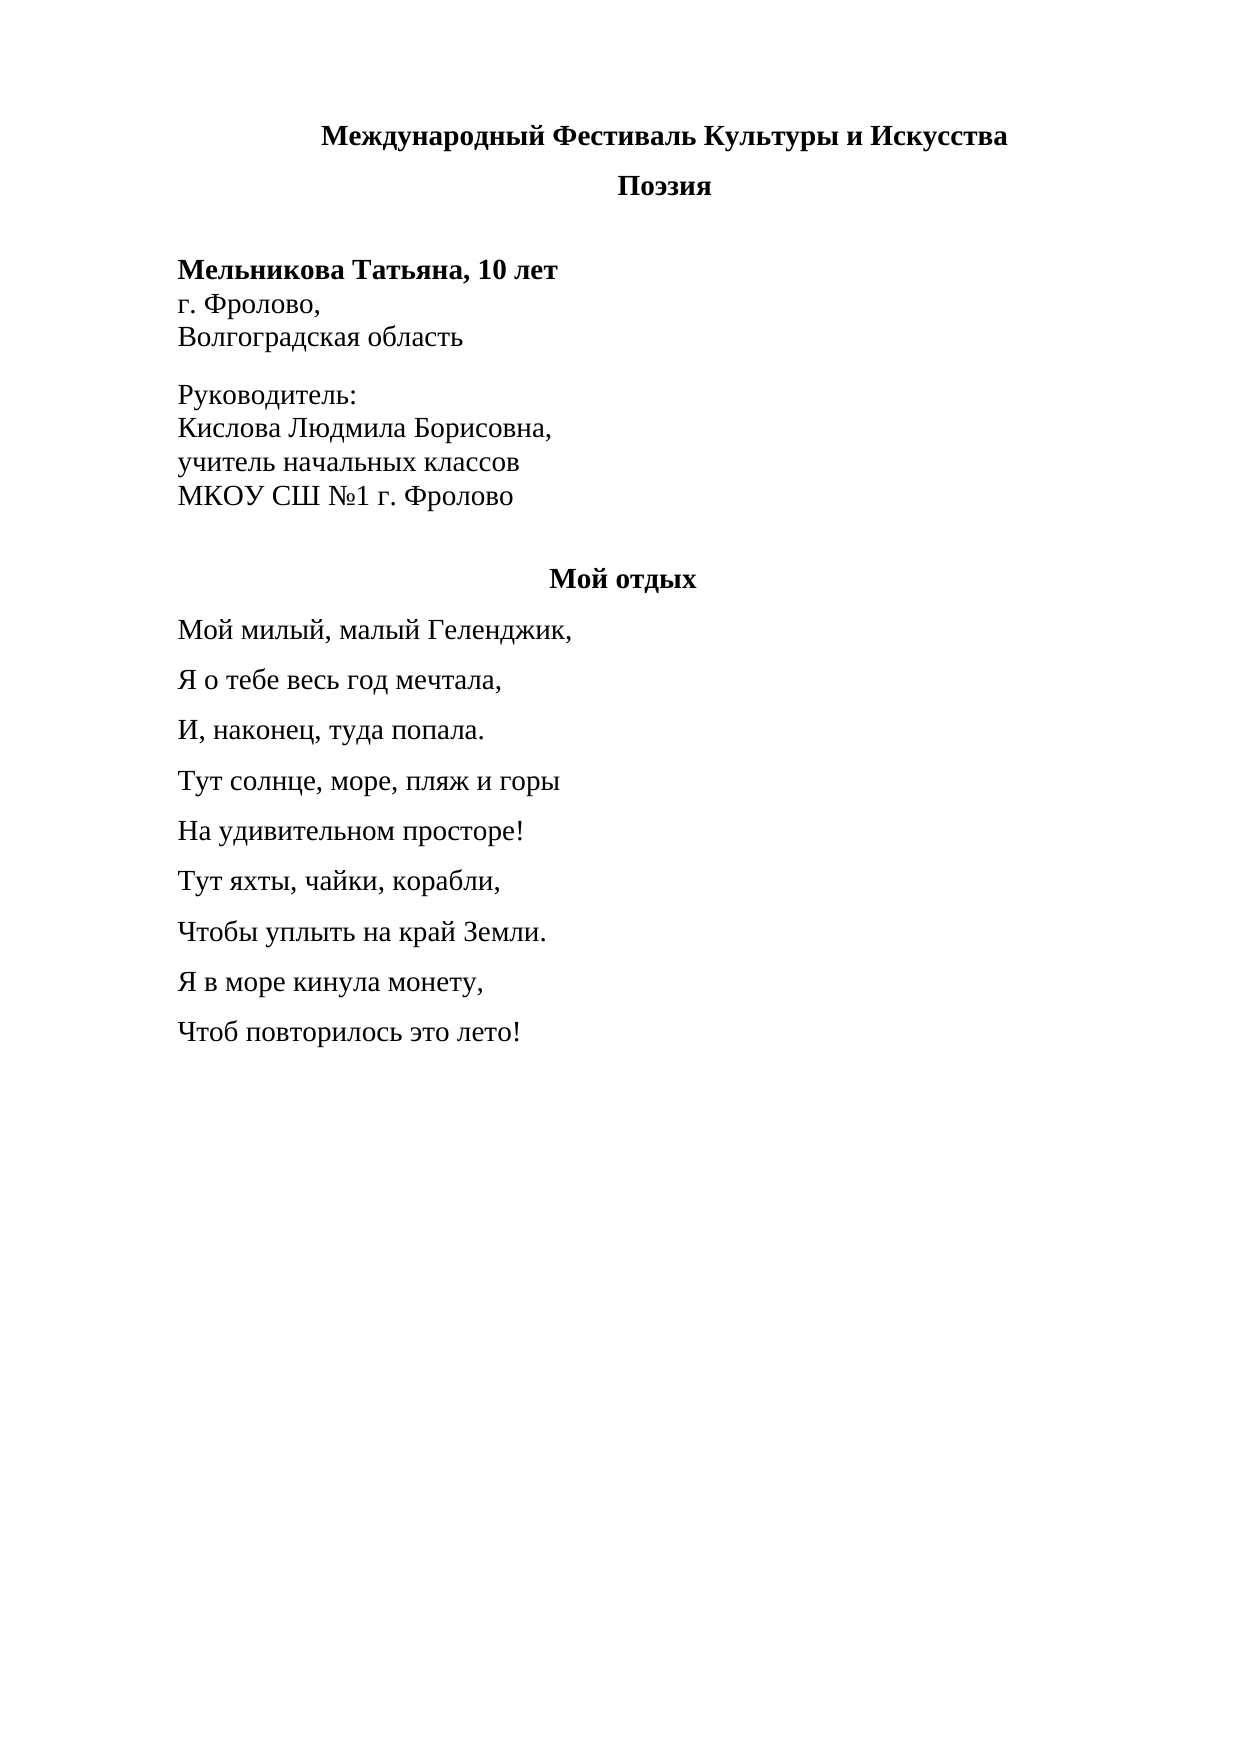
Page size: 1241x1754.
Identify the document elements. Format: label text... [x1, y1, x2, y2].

text Международный Фестиваль Культуры и Искусства [177, 118, 1152, 152]
text Руководитель: [177, 377, 1152, 411]
text На удивительном просторе! [177, 813, 1152, 847]
text И, наконец, туда попала. [177, 712, 1152, 746]
text Кислова Людмила Борисовна, [177, 411, 1152, 444]
text Мой отдых [177, 561, 1152, 595]
text Мой милый, малый Геленджик, [177, 612, 1152, 645]
text Я в море кинула монету, [177, 964, 1152, 997]
text Волгоградская область [177, 319, 1152, 353]
text Тут солнце, море, пляж и горы [177, 763, 1152, 796]
text Чтобы уплыть на край Земли. [177, 914, 1152, 947]
text учитель начальных классов [177, 444, 1152, 478]
text г. Фролово, [177, 286, 1152, 319]
text Тут яхты, чайки, корабли, [177, 863, 1152, 897]
text Поэзия [177, 168, 1152, 202]
text Мельникова Татьяна, 10 лет [177, 252, 1152, 286]
text Чтоб повторилось это лето! [177, 1014, 1152, 1048]
text Я о тебе весь год мечтала, [177, 662, 1152, 696]
text МКОУ СШ №1 г. Фролово [177, 478, 1152, 511]
